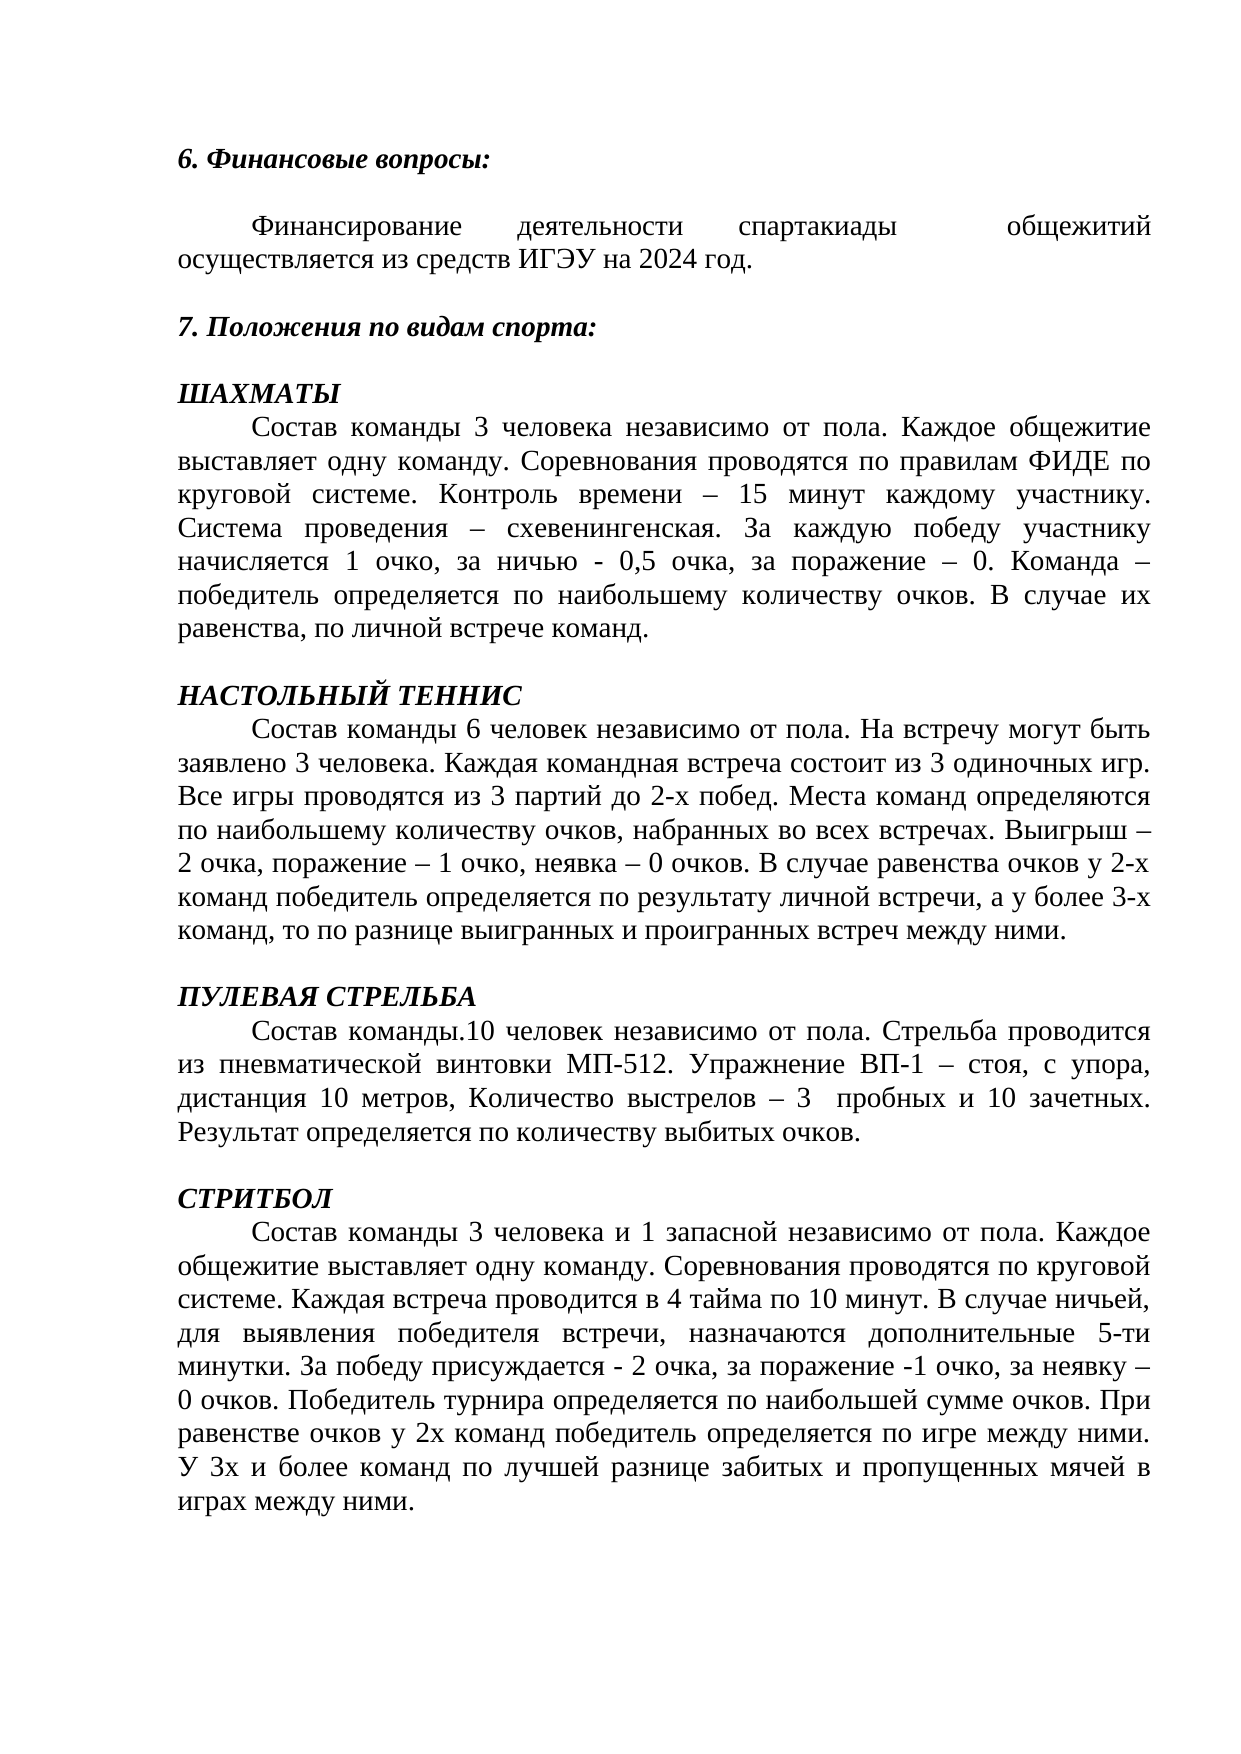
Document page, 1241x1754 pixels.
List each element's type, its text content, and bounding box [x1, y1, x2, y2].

text ШАХМАТЫ [177, 376, 1152, 409]
text Состав команды.10 человек независимо от пола. Стрельба проводится из пневматической винтовки МП-512. Упражнение ВП-1 – стоя, с упора, дистанция 10 метров, Количество выстрелов – 3 пробных и 10 зачетных. Результат определяется по количеству выбитых очков. [177, 1013, 1152, 1147]
text ПУЛЕВАЯ СТРЕЛЬБА [177, 979, 1152, 1013]
text НАСТОЛЬНЫЙ ТЕННИС [177, 678, 1152, 711]
text Состав команды 6 человек независимо от пола. На встречу могут быть заявлено 3 человека. Каждая командная встреча состоит из 3 одиночных игр. Все игры проводятся из 3 партий до 2-х побед. Места команд определяются по наибольшему количеству очков, набранных во всех встречах. Выигрыш – 2 очка, поражение – 1 очко, неявка – 0 очков. В случае равенства очков у 2-х команд победитель определяется по результату личной встречи, а у более 3-х команд, то по разнице выигранных и проигранных встреч между ними. [177, 711, 1152, 946]
text 7. Положения по видам спорта: [177, 309, 1152, 342]
text Финансирование деятельности спартакиады общежитий осуществляется из средств ИГЭУ на 2024 год. [177, 208, 1152, 275]
text Состав команды 3 человека независимо от пола. Каждое общежитие выставляет одну команду. Соревнования проводятся по правилам ФИДЕ по круговой системе. Контроль времени – 15 минут каждому участнику. Система проведения – схевенингенская. За каждую победу участнику начисляется 1 очко, за ничью - 0,5 очка, за поражение – 0. Команда – победитель определяется по наибольшему количеству очков. В случае их равенства, по личной встрече команд. [177, 409, 1152, 644]
text СТРИТБОЛ [177, 1181, 1152, 1214]
text Состав команды 3 человека и 1 запасной независимо от пола. Каждое общежитие выставляет одну команду. Соревнования проводятся по круговой системе. Каждая встреча проводится в 4 тайма по 10 минут. В случае ничьей, для выявления победителя встречи, назначаются дополнительные 5-ти минутки. За победу присуждается - 2 очка, за поражение -1 очко, за неявку – 0 очков. Победитель турнира определяется по наибольшей сумме очков. При равенстве очков у 2х команд победитель определяется по игре между ними. У 3х и более команд по лучшей разнице забитых и пропущенных мячей в играх между ними. [177, 1214, 1152, 1516]
text 6. Финансовые вопросы: [177, 141, 1152, 174]
